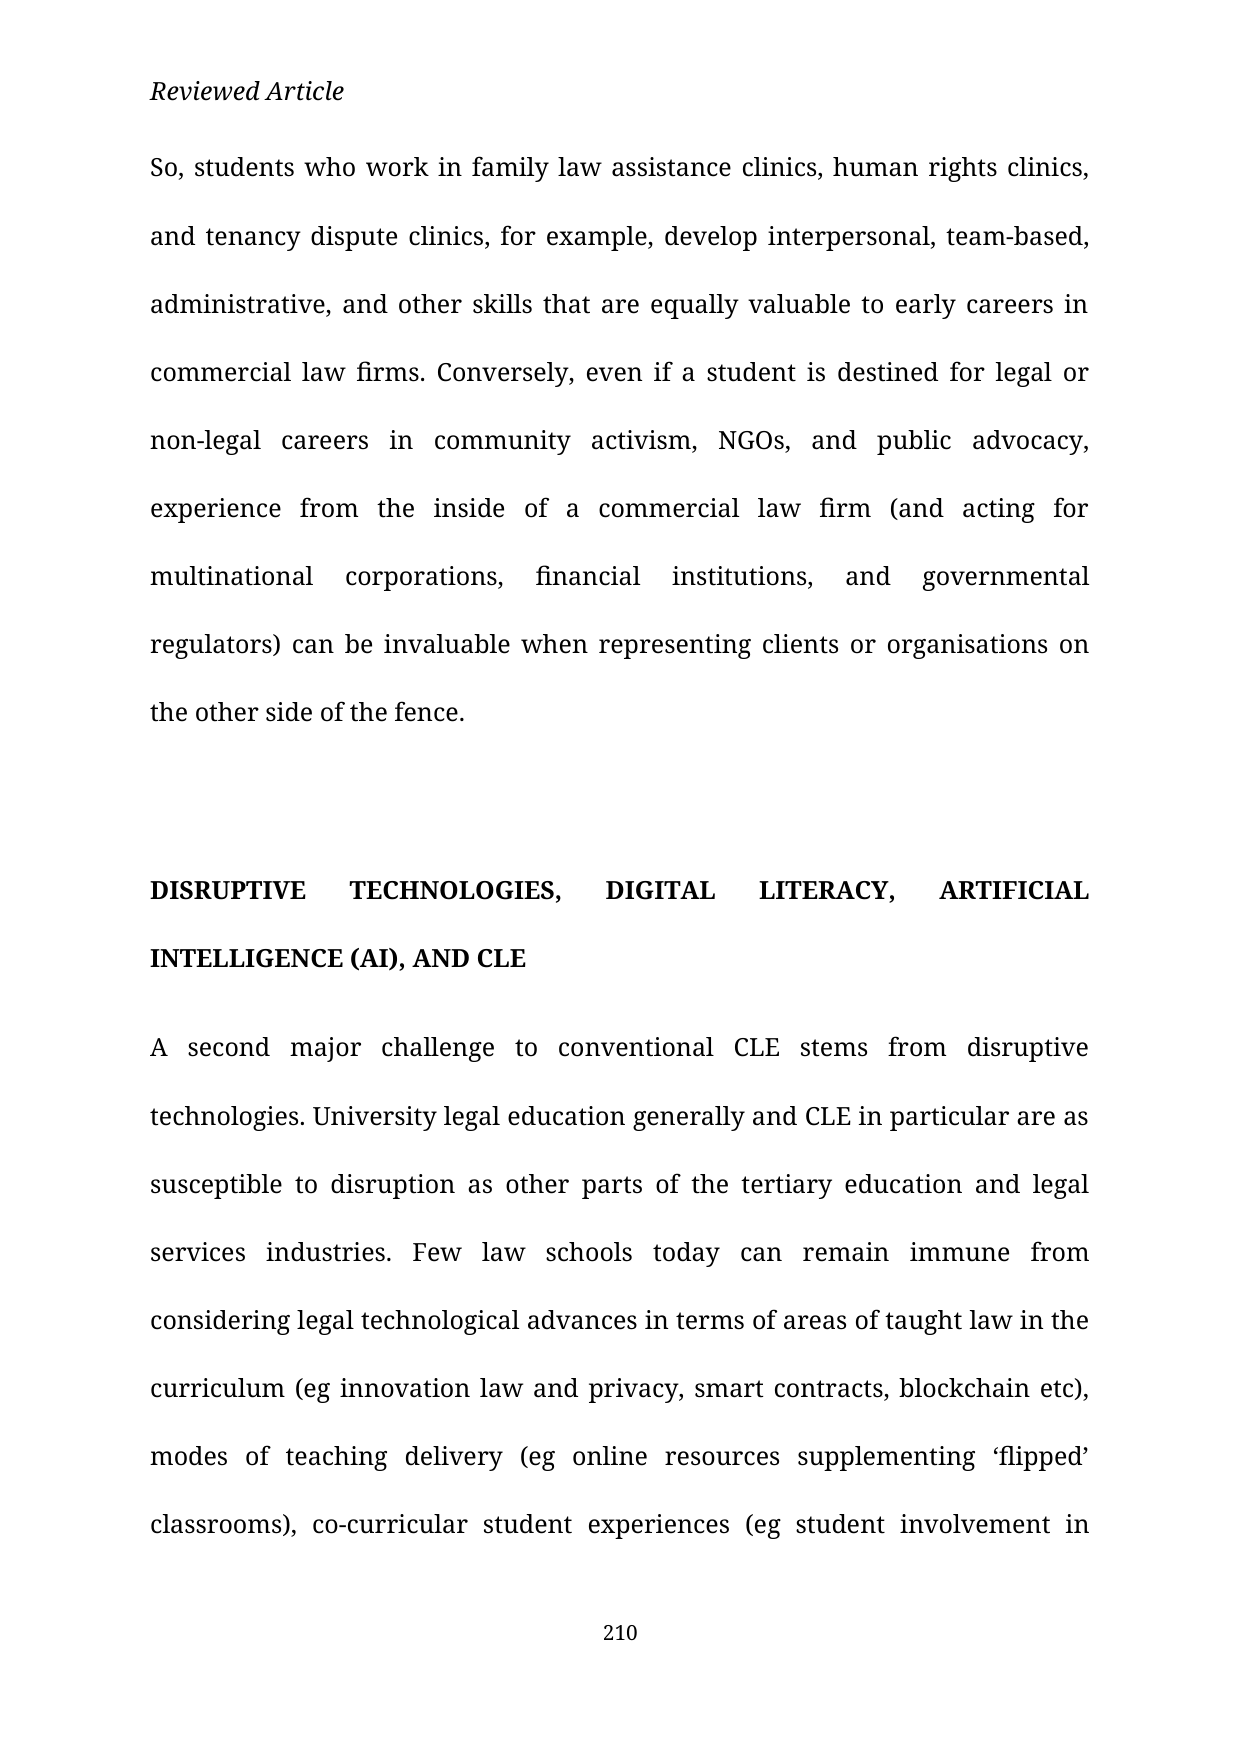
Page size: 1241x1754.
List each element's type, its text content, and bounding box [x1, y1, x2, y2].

text Disruptive Technologies, Digital Literacy, Artificial Intelligence (AI), and CLE [150, 873, 1090, 975]
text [150, 1030, 1090, 1541]
text So, students who work in family law assistance clinics, human rights clinics, and tenancy dispute clinics, for example, develop interpersonal, team-based, administrative, and other skills that are equally valuable to early careers in commercial law firms. Conversely, even if a student is destined for legal or non-legal careers in community activism, NGOs, and public advocacy, experience from the inside of a commercial law firm (and acting for multinational corporations, financial institutions, and governmental regulators) can be invaluable when representing clients or organisations on the other side of the fence. [150, 150, 1090, 729]
